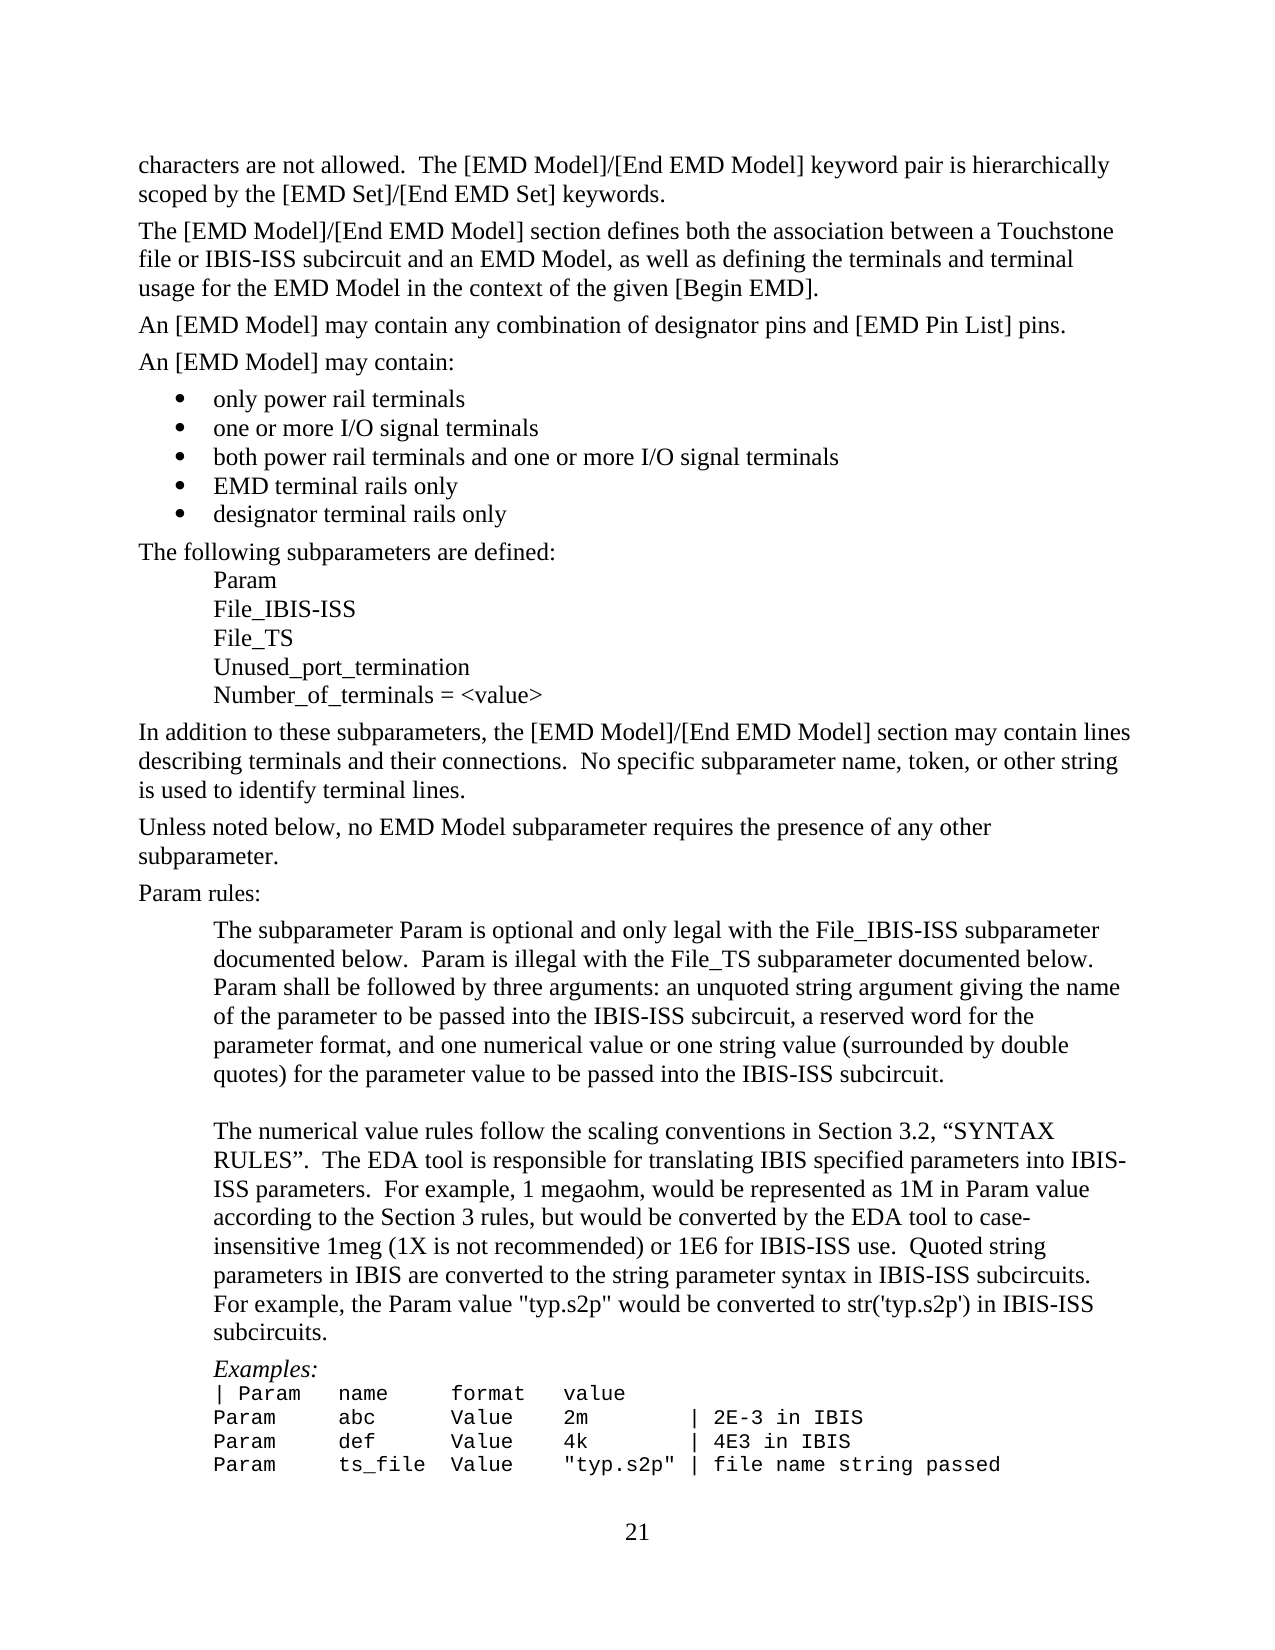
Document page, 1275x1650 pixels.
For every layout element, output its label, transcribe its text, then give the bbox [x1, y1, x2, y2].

text Param abc Value 2m | 2E-3 in IBIS [213, 1407, 1137, 1431]
text The [EMD Model]/[End EMD Model] section defines both the association between a Touchstone file or IBIS-ISS subcircuit and an EMD Model, as well as defining the terminals and terminal usage for the EMD Model in the context of the given [Begin EMD]. [138, 216, 1137, 302]
text Number_of_terminals = <value> [138, 680, 1137, 709]
text | Param name format value [213, 1383, 1137, 1407]
list both power rail terminals and one or more I/O signal terminals [176, 442, 1137, 471]
text An [EMD Model] may contain: [138, 347, 1137, 376]
text File_IBIS-ISS [213, 594, 1137, 623]
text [138, 150, 1137, 207]
text An [EMD Model] may contain any combination of designator pins and [EMD Pin List] pins. [138, 310, 1137, 339]
text Examples: [213, 1354, 1137, 1383]
text The numerical value rules follow the scaling conventions in Section 3.2, “SYNTAX RULES”. The EDA tool is responsible for translating IBIS specified parameters into IBIS-ISS parameters. For example, 1 megaohm, would be represented as 1M in Param value according to the Section 3 rules, but would be converted by the EDA tool to case-insensitive 1meg (1X is not recommended) or 1E6 for IBIS-ISS use. Quoted string parameters in IBIS are converted to the string parameter syntax in IBIS-ISS subcircuits. For example, the Param value "typ.s2p" would be converted to str('typ.s2p') in IBIS-ISS subcircuits. [213, 1116, 1137, 1346]
text Param [213, 565, 1137, 594]
text The following subparameters are defined: [138, 537, 1137, 565]
text Param rules: [138, 878, 1137, 907]
text Param ts_file Value "typ.s2p" | file name string passed [213, 1454, 1137, 1478]
list designator terminal rails only [176, 499, 1137, 528]
text In addition to these subparameters, the [EMD Model]/[End EMD Model] section may contain lines describing terminals and their connections. No specific subparameter name, token, or other string is used to identify terminal lines. [138, 717, 1137, 804]
text File_TS [213, 623, 1137, 652]
text Param def Value 4k | 4E3 in IBIS [213, 1431, 1137, 1454]
text The subparameter Param is optional and only legal with the File_IBIS-ISS subparameter documented below. Param is illegal with the File_TS subparameter documented below. Param shall be followed by three arguments: an unquoted string argument giving the name of the parameter to be passed into the IBIS-ISS subcircuit, a reserved word for the parameter format, and one numerical value or one string value (surrounded by double quotes) for the parameter value to be passed into the IBIS-ISS subcircuit. [213, 915, 1137, 1087]
text Unused_port_termination [213, 652, 1137, 680]
list one or more I/O signal terminals [176, 413, 1137, 442]
text Unless noted below, no EMD Model subparameter requires the presence of any other subparameter. [138, 812, 1137, 869]
list EMD terminal rails only [176, 471, 1137, 499]
list only power rail terminals [176, 384, 1137, 413]
